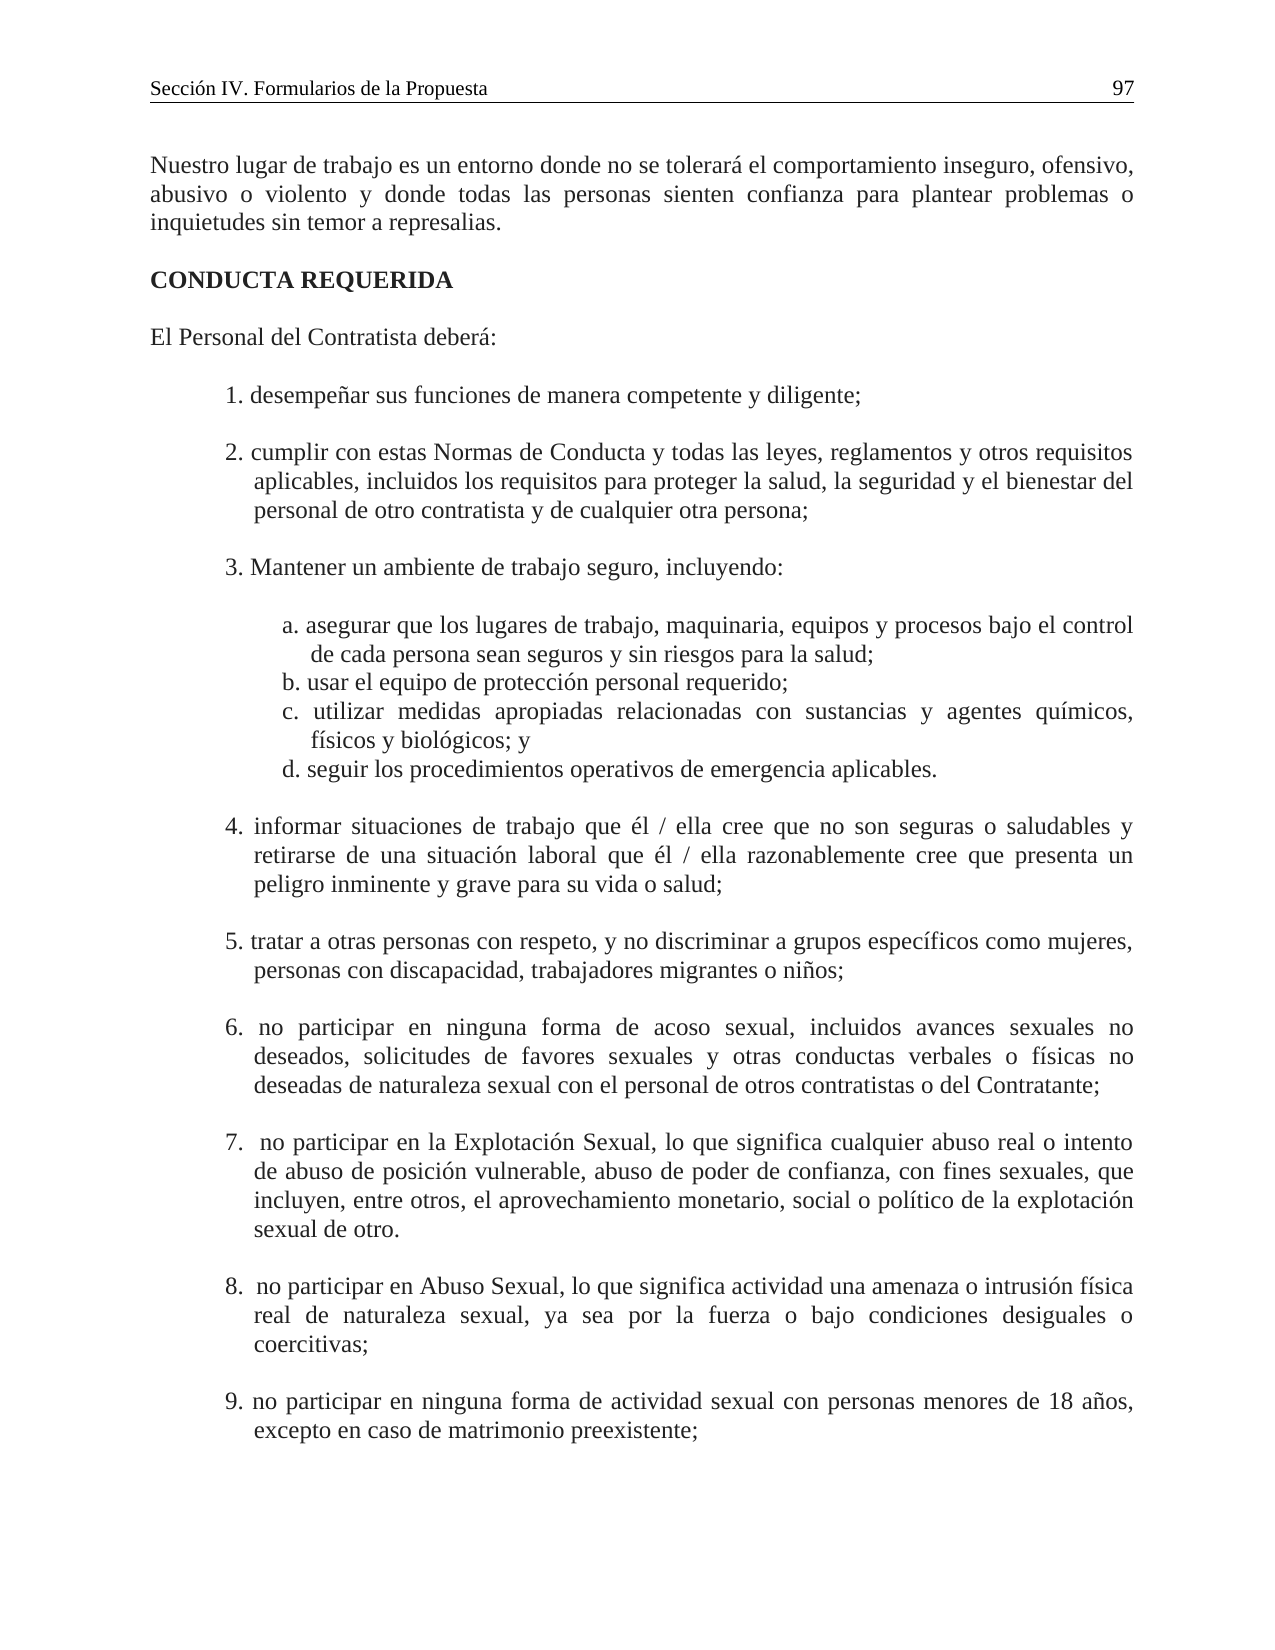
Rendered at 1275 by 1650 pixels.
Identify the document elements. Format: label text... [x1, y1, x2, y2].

text 5. tratar a otras personas con respeto, y no discriminar a grupos específicos como mujeres, personas con discapacidad, trabajadores migrantes o niños; [225, 926, 1134, 984]
text b. usar el equipo de protección personal requerido; [282, 667, 1134, 696]
text a. asegurar que los lugares de trabajo, maquinaria, equipos y procesos bajo el control de cada persona sean seguros y sin riesgos para la salud; [282, 610, 1134, 667]
text CONDUCTA REQUERIDA [150, 265, 1134, 294]
text 9. no participar en ninguna forma de actividad sexual con personas menores de 18 años, excepto en caso de matrimonio preexistente; [225, 1386, 1134, 1444]
text 2. cumplir con estas Normas de Conducta y todas las leyes, reglamentos y otros requisitos aplicables, incluidos los requisitos para proteger la salud, la seguridad y el bienestar del personal de otro contratista y de cualquier otra persona; [225, 437, 1134, 524]
text 7. no participar en la Explotación Sexual, lo que significa cualquier abuso real o intento de abuso de posición vulnerable, abuso de poder de confianza, con fines sexuales, que incluyen, entre otros, el aprovechamiento monetario, social o político de la explotación sexual de otro. [225, 1127, 1134, 1242]
text 6. no participar en ninguna forma de acoso sexual, incluidos avances sexuales no deseados, solicitudes de favores sexuales y otras conductas verbales o físicas no deseadas de naturaleza sexual con el personal de otros contratistas o del Contratante; [225, 1012, 1134, 1099]
text 1. desempeñar sus funciones de manera competente y diligente; [225, 380, 1134, 409]
text El Personal del Contratista deberá: [150, 322, 1134, 351]
text c. utilizar medidas apropiadas relacionadas con sustancias y agentes químicos, físicos y biológicos; y [282, 696, 1134, 754]
text 8. no participar en Abuso Sexual, lo que significa actividad una amenaza o intrusión física real de naturaleza sexual, ya sea por la fuerza o bajo condiciones desiguales o coercitivas; [225, 1271, 1134, 1357]
text 4. informar situaciones de trabajo que él / ella cree que no son seguras o saludables y retirarse de una situación laboral que él / ella razonablemente cree que presenta un peligro inminente y grave para su vida o salud; [225, 811, 1134, 897]
text d. seguir los procedimientos operativos de emergencia aplicables. [282, 754, 1134, 782]
text Nuestro lugar de trabajo es un entorno donde no se tolerará el comportamiento inseguro, ofensivo, abusivo o violento y donde todas las personas sienten confianza para plantear problemas o inquietudes sin temor a represalias. [150, 150, 1134, 236]
text 3. Mantener un ambiente de trabajo seguro, incluyendo: [225, 552, 1134, 581]
